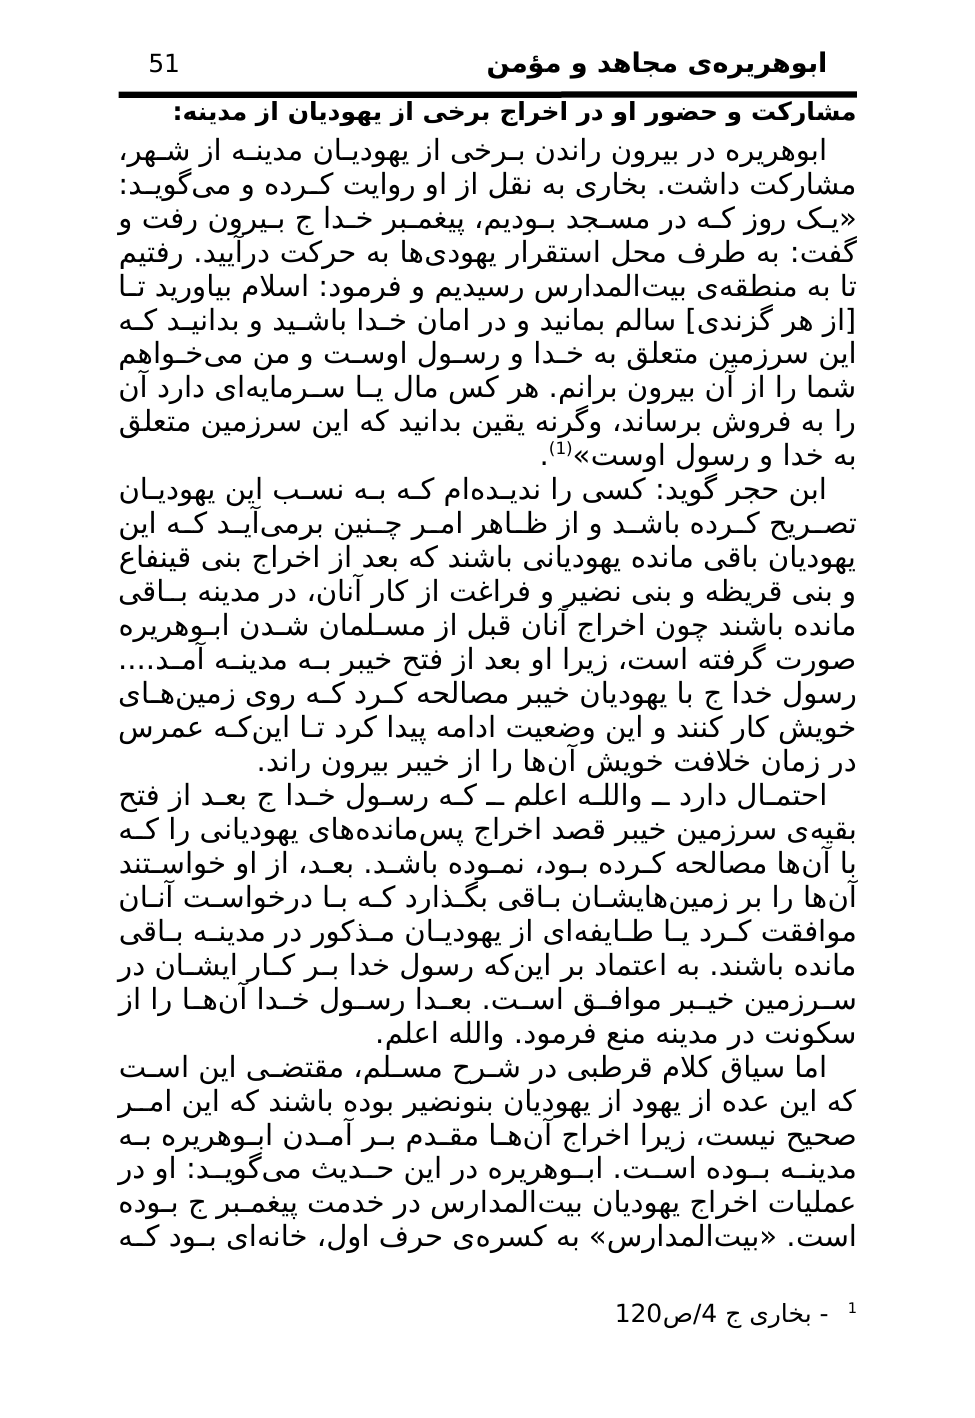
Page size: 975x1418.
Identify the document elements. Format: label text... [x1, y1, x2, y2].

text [118, 1050, 857, 1254]
text ابن حجر گوید: کسی را ندیده‌ام که به نسب این یهودیان تصریح کرده باشد و از ظاهر امر چنین برمی‌‌آید که این یهودیان باقی مانده یهودیانی باشند که بعد از اخراج بنی قینفاع و بنی قریظه و بنی نضیر و فراغت از کار آنان، در مدینه باقی مانده باشند چون اخراج آنان قبل از مسلمان شدن ابوهریره صورت گرفته است، زیرا او بعد از فتح خیبر به مدینه آمد.... رسول خدا ج با یهودیان خیبر مصالحه کرد که روی زمین‌های خویش کار کنند و این وضعیت ادامه پیدا کرد تا این‌که عمرس در زمان خلافت خویش آن‌ها را از خیبر بیرون راند. [118, 473, 857, 778]
text ابوهریره در بیرون راندن برخی از یهودیان مدینه از شهر، مشارکت داشت. بخاری به نقل از او روایت کرده و می‌گوید: «یک روز که در مسجد بودیم، پیغمبر خدا ج بیرون رفت و گفت: ‌به طرف محل استقرار یهودی‌ها به حرکت درآیید. رفتیم تا به منطقه‌ی بیت‌المدارس رسیدیم و فرمود: اسلام بیاورید تا [از هر گزندی] سالم بمانید و در امان خدا باشید و بدانید که این سرزمین متعلق به خدا و رسول اوست و من می‌خواهم شما را از آن بیرون برانم. هر کس مال یا سرمایه‌ای دارد آن را به فروش برساند، وگرنه یقین بدانید که این سرزمین متعلق به خدا و رسول اوست»(). [118, 133, 857, 473]
text مشارکت و حضور او در اخراج برخی از یهودیان از مدینه: [118, 98, 857, 127]
text احتمال دارد ـ والله اعلم ـ که رسول خدا ج بعد از فتح بقیه‌ی سرزمین خیبر قصد اخراج پس‌مانده‌های یهودیانی را که با آن‌ها مصالحه کرده بود، نموده باشد. بعد، از او خواستند آن‌ها را بر زمین‌هایشان باقی بگذارد که با درخواست آنان موافقت کرد یا طایفه‌ای از یهودیان مذکور در مدینه باقی مانده باشند. به اعتماد بر این‌که رسول خدا بر کار ایشان در سرزمین خیبر موافق است. بعدا رسول خدا آن‌ها را از سکونت در مدینه منع فرمود. والله اعلم. [118, 778, 857, 1050]
